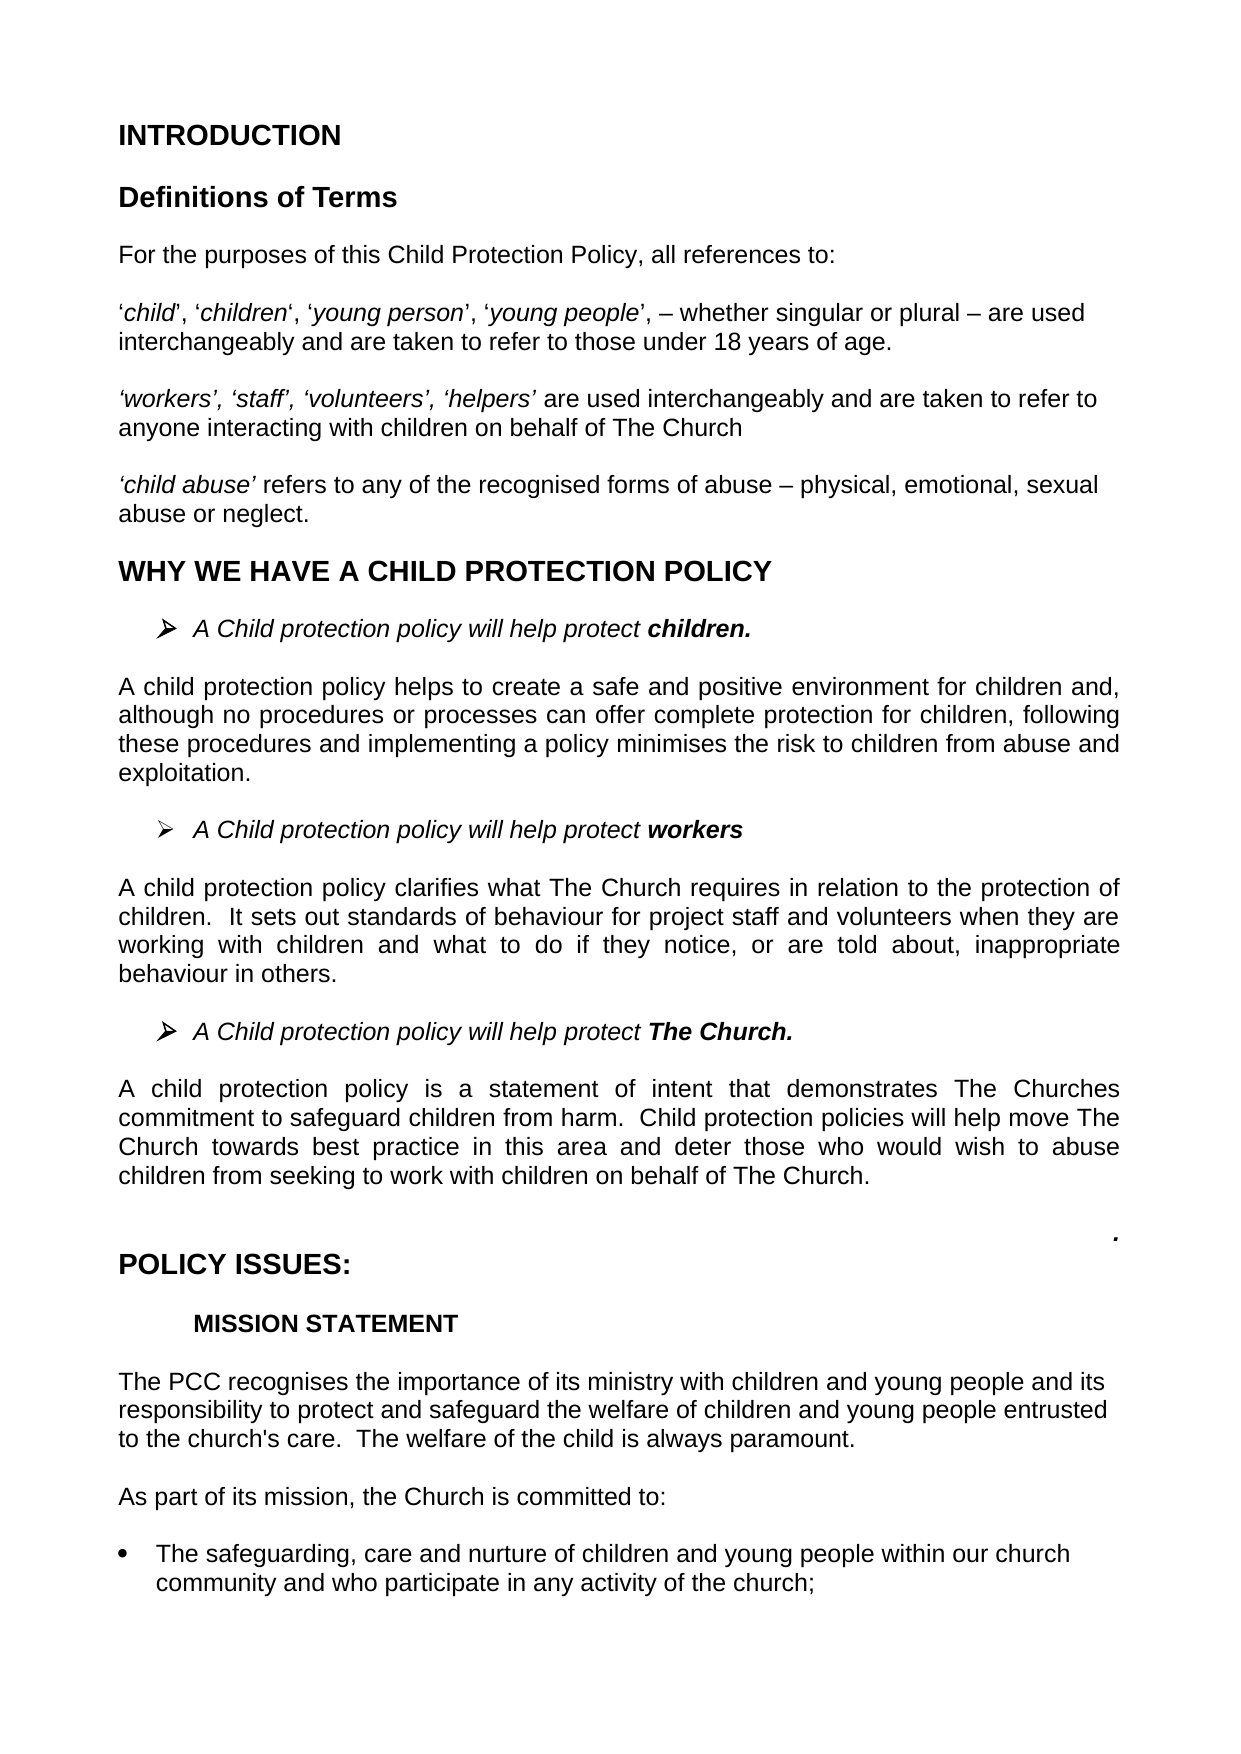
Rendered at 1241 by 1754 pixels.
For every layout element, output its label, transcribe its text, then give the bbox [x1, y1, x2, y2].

list A Child protection policy will help protect workers [156, 815, 1122, 844]
text The PCC recognises the importance of its ministry with children and young people and its responsibility to protect and safeguard the welfare of children and young people entrusted to the church's care. The welfare of the child is always paramount. [118, 1367, 1122, 1453]
text . [118, 1218, 1122, 1247]
text ‘child abuse’ refers to any of the recognised forms of abuse – physical, emotional, sexual abuse or neglect. [118, 470, 1122, 528]
text INTRODUCTION [118, 118, 1122, 152]
text For the purposes of this Child Protection Policy, all references to: [118, 240, 1122, 269]
text WHY WE HAVE A CHILD PROTECTION POLICY [118, 554, 1122, 588]
text ‘workers’, ‘staff’, ‘volunteers’, ‘helpers’ are used interchangeably and are taken to refer to anyone interacting with children on behalf of The Church [118, 384, 1122, 442]
text STATEMENT [118, 1309, 1122, 1338]
list The safeguarding, care and nurture of children and young people within our church community and who participate in any activity of the church; [118, 1539, 1122, 1597]
text ‘child’, ‘children‘, ‘young person’, ‘young people’, – whether singular or plural – are used interchangeably and are taken to refer to those under 18 years of age. [118, 298, 1122, 355]
list A Child protection policy will help protect The Church. [156, 1017, 1122, 1046]
text A child protection policy clarifies what The Church requires in relation to the protection of children. It sets out standards of behaviour for project staff and volunteers when they are working with children and what to do if they notice, or are told about, inappropriate behaviour in others. [118, 873, 1122, 988]
text As part of its mission, the Church is committed to: [118, 1482, 1122, 1510]
text A child protection policy is a statement of intent that demonstrates The Churches commitment to safeguard children from harm. Child protection policies will help move The Church towards best practice in this area and deter those who would wish to abuse children from seeking to work with children on behalf of The Church. [118, 1074, 1122, 1189]
text Definitions of Terms [118, 180, 1122, 214]
text POLICY ISSUES: [118, 1247, 1122, 1280]
list A Child protection policy will help protect children. [156, 614, 1122, 643]
text A child protection policy helps to create a safe and positive environment for children and, although no procedures or processes can offer complete protection for children, following these procedures and implementing a policy minimises the risk to children from abuse and exploitation. [118, 672, 1122, 787]
